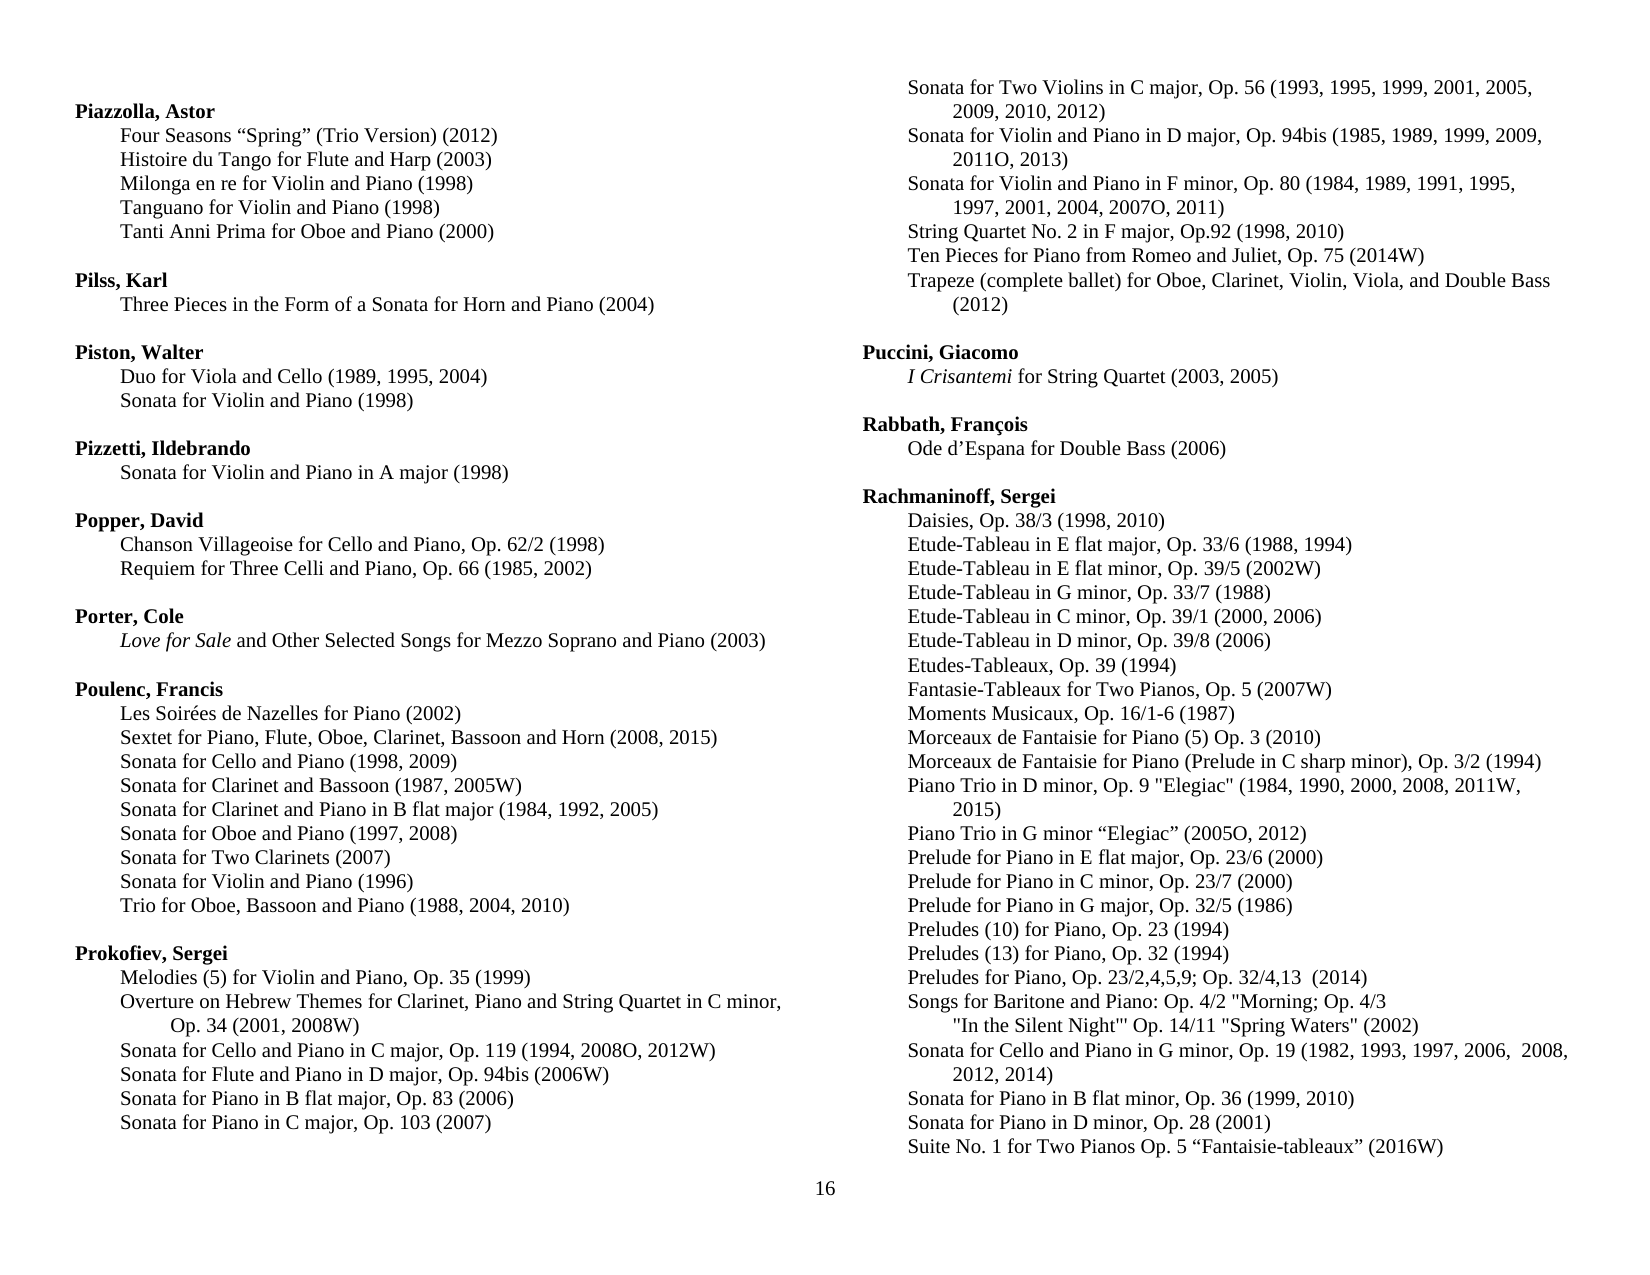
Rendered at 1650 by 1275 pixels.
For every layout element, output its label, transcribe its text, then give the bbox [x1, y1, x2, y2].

text Sonata for Piano in D minor, Op. 28 (2001) [907, 1110, 1575, 1134]
text Overture on Hebrew Themes for Clarinet, Piano and String Quartet in C minor, [120, 989, 787, 1013]
text Sonata for Violin and Piano in A major (1998) [120, 460, 787, 484]
text Songs for Baritone and Piano: Op. 4/2 "Morning; Op. 4/3 [907, 989, 1575, 1013]
text Daisies, Op. 38/3 (1998, 2010) [907, 508, 1575, 532]
text String Quartet No. 2 in F major, Op.92 (1998, 2010) [907, 219, 1575, 243]
text Tanguano for Violin and Piano (1998) [120, 195, 787, 219]
text Etude-Tableau in G minor, Op. 33/7 (1988) [907, 580, 1575, 604]
text Rabbath, François [862, 412, 1575, 436]
text Sonata for Clarinet and Bassoon (1987, 2005W) [120, 773, 787, 797]
subtitle Porter, Cole [75, 604, 787, 628]
subtitle Poulenc, Francis [75, 677, 787, 701]
text Three Pieces in the Form of a Sonata for Horn and Piano (2004) [120, 292, 787, 316]
subtitle Prokofiev, Sergei [75, 941, 787, 965]
text Etudes-Tableaux, Op. 39 (1994) [907, 652, 1575, 677]
text Sonata for Two Violins in C major, Op. 56 (1993, 1995, 1999, 2001, 2005, 2009, 2010, 2012) [907, 75, 1575, 123]
subtitle Piazzolla, Astor [75, 99, 787, 123]
text Sonata for Violin and Piano in F minor, Op. 80 (1984, 1989, 1991, 1995, [907, 171, 1575, 195]
subtitle Rachmaninoff, Sergei [862, 484, 1575, 508]
text Morceaux de Fantaisie for Piano (Prelude in C sharp minor), Op. 3/2 (1994) [907, 749, 1575, 773]
text Duo for Viola and Cello (1989, 1995, 2004) [120, 364, 787, 388]
text Sonata for Flute and Piano in D major, Op. 94bis (2006W) [120, 1062, 787, 1086]
text "In the Silent Night"' Op. 14/11 "Spring Waters" (2002) [907, 1013, 1575, 1037]
text Trapeze (complete ballet) for Oboe, Clarinet, Violin, Viola, and Double Bass (2012) [907, 267, 1575, 316]
text Milonga en re for Violin and Piano (1998) [120, 171, 787, 195]
text Histoire du Tango for Flute and Harp (2003) [120, 147, 787, 171]
text 1997, 2001, 2004, 2007O, 2011) [907, 195, 1575, 219]
text Etude-Tableau in D minor, Op. 39/8 (2006) [907, 628, 1575, 652]
text Sonata for Piano in B flat major, Op. 83 (2006) [120, 1086, 787, 1110]
text Sonata for Cello and Piano (1998, 2009) [120, 749, 787, 773]
text Love for Sale and Other Selected Songs for Mezzo Soprano and Piano (2003) [120, 628, 787, 652]
text Preludes for Piano, Op. 23/2,4,5,9; Op. 32/4,13 (2014) [907, 965, 1575, 989]
text Sonata for Cello and Piano in G minor, Op. 19 (1982, 1993, 1997, 2006, 2008, 2012, 2014) [907, 1037, 1575, 1086]
text Ten Pieces for Piano from Romeo and Juliet, Op. 75 (2014W) [907, 243, 1575, 267]
text Les Soirées de Nazelles for Piano (2002) [120, 701, 787, 725]
text Etude-Tableau in E flat major, Op. 33/6 (1988, 1994) [907, 532, 1575, 556]
text Requiem for Three Celli and Piano, Op. 66 (1985, 2002) [120, 556, 787, 580]
text Trio for Oboe, Bassoon and Piano (1988, 2004, 2010) [120, 893, 787, 917]
text Sonata for Piano in B flat minor, Op. 36 (1999, 2010) [907, 1086, 1575, 1110]
subtitle Pilss, Karl [75, 267, 787, 292]
text Four Seasons “Spring” (Trio Version) (2012) [120, 123, 787, 147]
text Ode d’Espana for Double Bass (2006) [907, 436, 1575, 460]
text Sonata for Violin and Piano (1998) [120, 388, 787, 412]
text Etude-Tableau in E flat minor, Op. 39/5 (2002W) [907, 556, 1575, 580]
text Sonata for Two Clarinets (2007) [120, 845, 787, 869]
text Prelude for Piano in G major, Op. 32/5 (1986) [907, 893, 1575, 917]
text Piano Trio in G minor “Elegiac” (2005O, 2012) [907, 821, 1575, 845]
text Sextet for Piano, Flute, Oboe, Clarinet, Bassoon and Horn (2008, 2015) [120, 725, 787, 749]
subtitle Pizzetti, Ildebrando [75, 436, 787, 460]
text Piano Trio in D minor, Op. 9 "Elegiac" (1984, 1990, 2000, 2008, 2011W, 2015) [907, 773, 1575, 821]
text Sonata for Piano in C major, Op. 103 (2007) [120, 1110, 787, 1134]
text Etude-Tableau in C minor, Op. 39/1 (2000, 2006) [907, 604, 1575, 628]
text Preludes (13) for Piano, Op. 32 (1994) [907, 941, 1575, 965]
text Prelude for Piano in E flat major, Op. 23/6 (2000) [907, 845, 1575, 869]
text Sonata for Oboe and Piano (1997, 2008) [120, 821, 787, 845]
subtitle Puccini, Giacomo [862, 340, 1575, 364]
text Preludes (10) for Piano, Op. 23 (1994) [907, 917, 1575, 941]
text Tanti Anni Prima for Oboe and Piano (2000) [120, 219, 787, 243]
text Sonata for Cello and Piano in C major, Op. 119 (1994, 2008O, 2012W) [120, 1037, 787, 1062]
text I Crisantemi for String Quartet (2003, 2005) [907, 364, 1575, 388]
subtitle Piston, Walter [75, 340, 787, 364]
text Sonata for Violin and Piano (1996) [120, 869, 787, 893]
text Sonata for Violin and Piano in D major, Op. 94bis (1985, 1989, 1999, 2009, 2011O, 2013) [907, 123, 1575, 171]
text Sonata for Clarinet and Piano in B flat major (1984, 1992, 2005) [120, 797, 787, 821]
subtitle Popper, David [75, 508, 787, 532]
text Chanson Villageoise for Cello and Piano, Op. 62/2 (1998) [120, 532, 787, 556]
text Melodies (5) for Violin and Piano, Op. 35 (1999) [120, 965, 787, 989]
text Op. 34 (2001, 2008W) [120, 1013, 787, 1037]
text Moments Musicaux, Op. 16/1-6 (1987) [907, 701, 1575, 725]
text Prelude for Piano in C minor, Op. 23/7 (2000) [907, 869, 1575, 893]
text Fantasie-Tableaux for Two Pianos, Op. 5 (2007W) [907, 677, 1575, 701]
text Suite No. 1 for Two Pianos Op. 5 “Fantaisie-tableaux” (2016W) [907, 1134, 1575, 1158]
text Morceaux de Fantaisie for Piano (5) Op. 3 (2010) [907, 725, 1575, 749]
